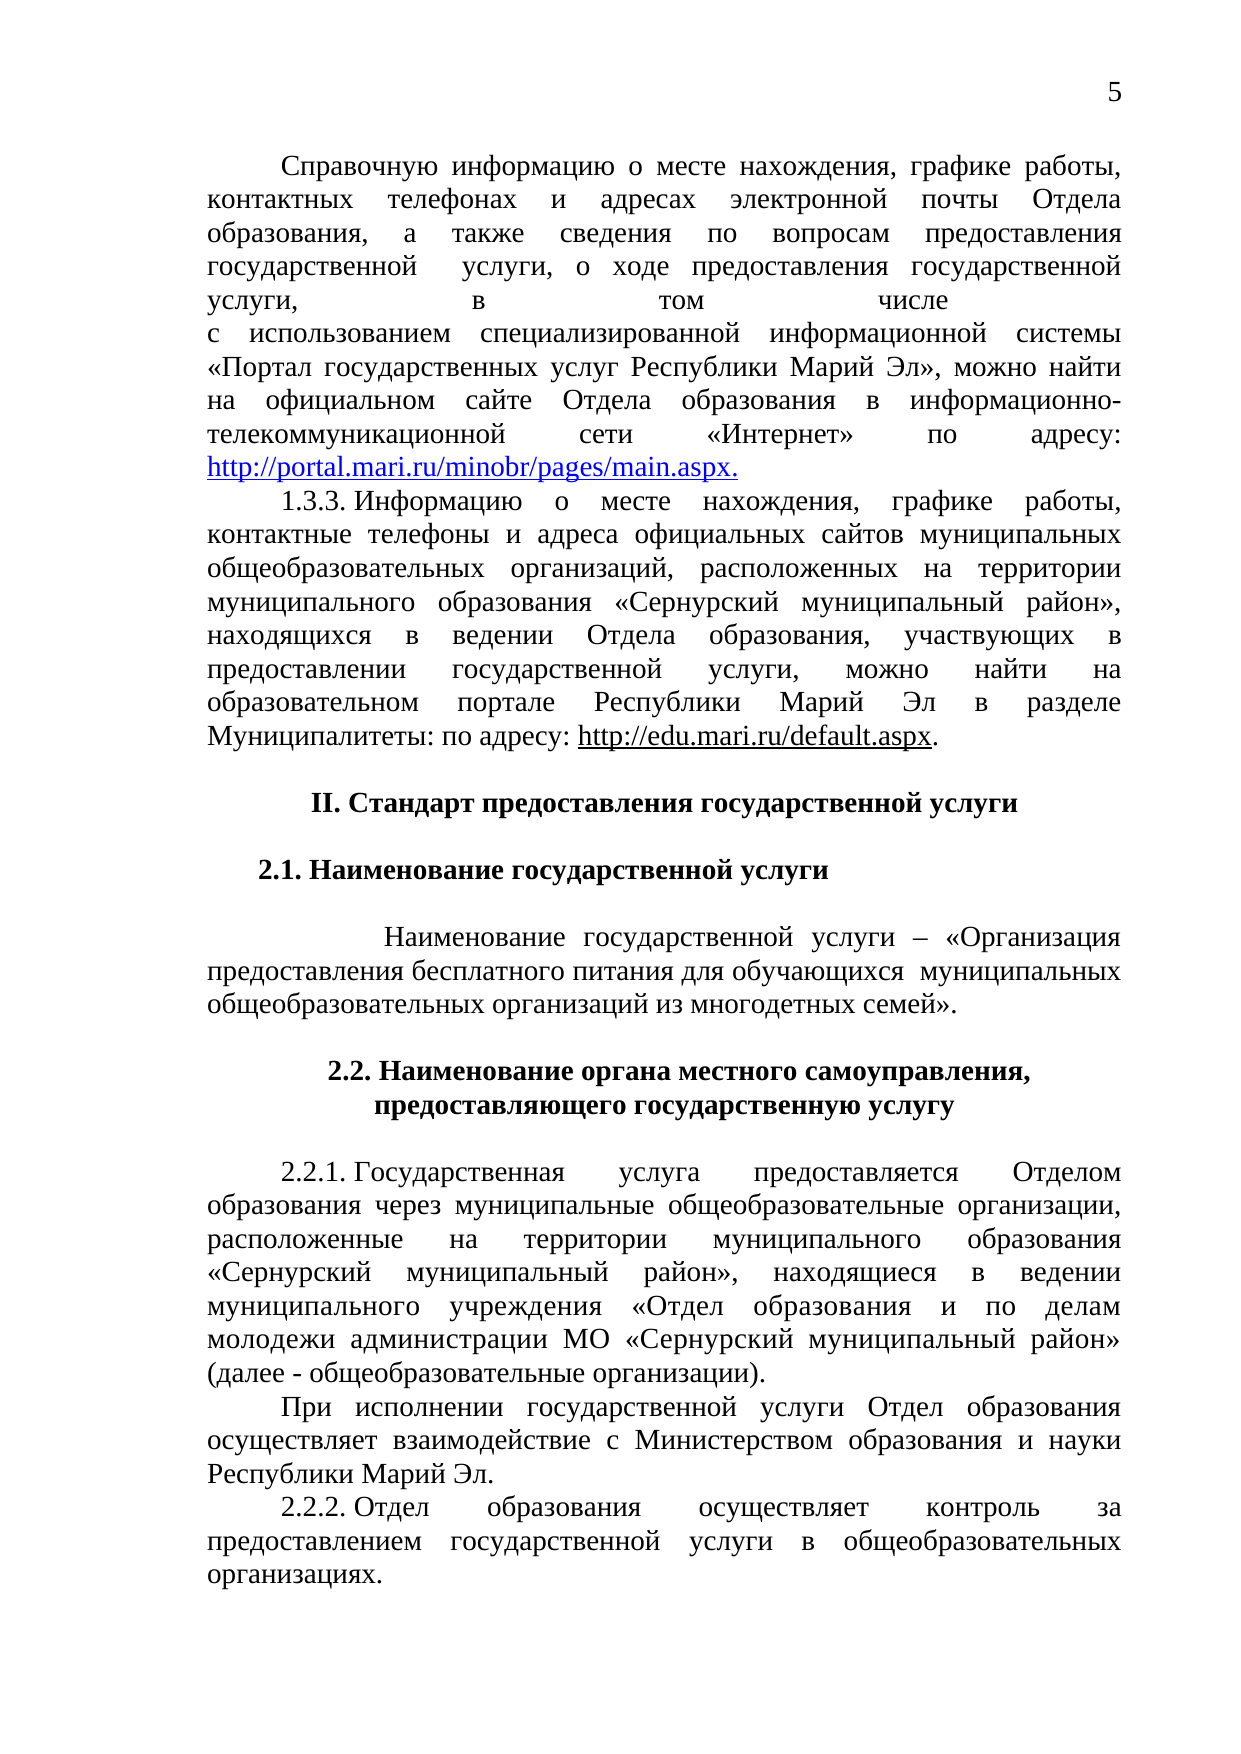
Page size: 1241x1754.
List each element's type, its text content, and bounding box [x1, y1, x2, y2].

text Справочную информацию о месте нахождения, графике работы, контактных телефонах и адресах электронной почты Отдела образования, а также сведения по вопросам предоставления государственной услуги, о ходе предоставления государственной услуги, в том числе с использованием специализированной информационной системы «Портал государственных услуг Республики Марий Эл», можно найти на официальном сайте Отдела образования в информационно-телекоммуникационной сети «Интернет» по адресу: http://portal.mari.ru/minobr/pages/main.aspx. [207, 148, 1122, 483]
text 2.1. Наименование государственной услуги [207, 852, 1122, 886]
text Наименование государственной услуги – «Организация предоставления бесплатного питания для обучающихся муниципальных общеобразовательных организаций из многодетных семей». [207, 919, 1122, 1020]
text 2.2.2. Отдел образования осуществляет контроль за предоставлением государственной услуги в общеобразовательных организациях. [207, 1489, 1122, 1590]
text II. Стандарт предоставления государственной услуги [207, 785, 1122, 818]
text При исполнении государственной услуги Отдел образования осуществляет взаимодействие с Министерством образования и науки Республики Марий Эл. [207, 1389, 1122, 1489]
text 1.3.3. Информацию о месте нахождения, графике работы, контактные телефоны и адреса официальных сайтов муниципальных общеобразовательных организаций, расположенных на территории муниципального образования «Сернурский муниципальный район», находящихся в ведении Отдела образования, участвующих в предоставлении государственной услуги, можно найти на образовательном портале Республики Марий Эл в разделе Муниципалитеты: по адресу: http://edu.mari.ru/default.aspx. [207, 483, 1122, 751]
text 2.2.1. Государственная услуга предоставляется Отделом образования через муниципальные общеобразовательные организации, расположенные на территории муниципального образования «Сернурский муниципальный район», находящиеся в ведении муниципального учреждения «Отдел образования и по делам молодежи администрации МО «Сернурский муниципальный район» (далее - общеобразовательные организации). [207, 1154, 1122, 1389]
text 2.2. Наименование органа местного самоуправления, предоставляющего государственную услугу [207, 1053, 1122, 1120]
